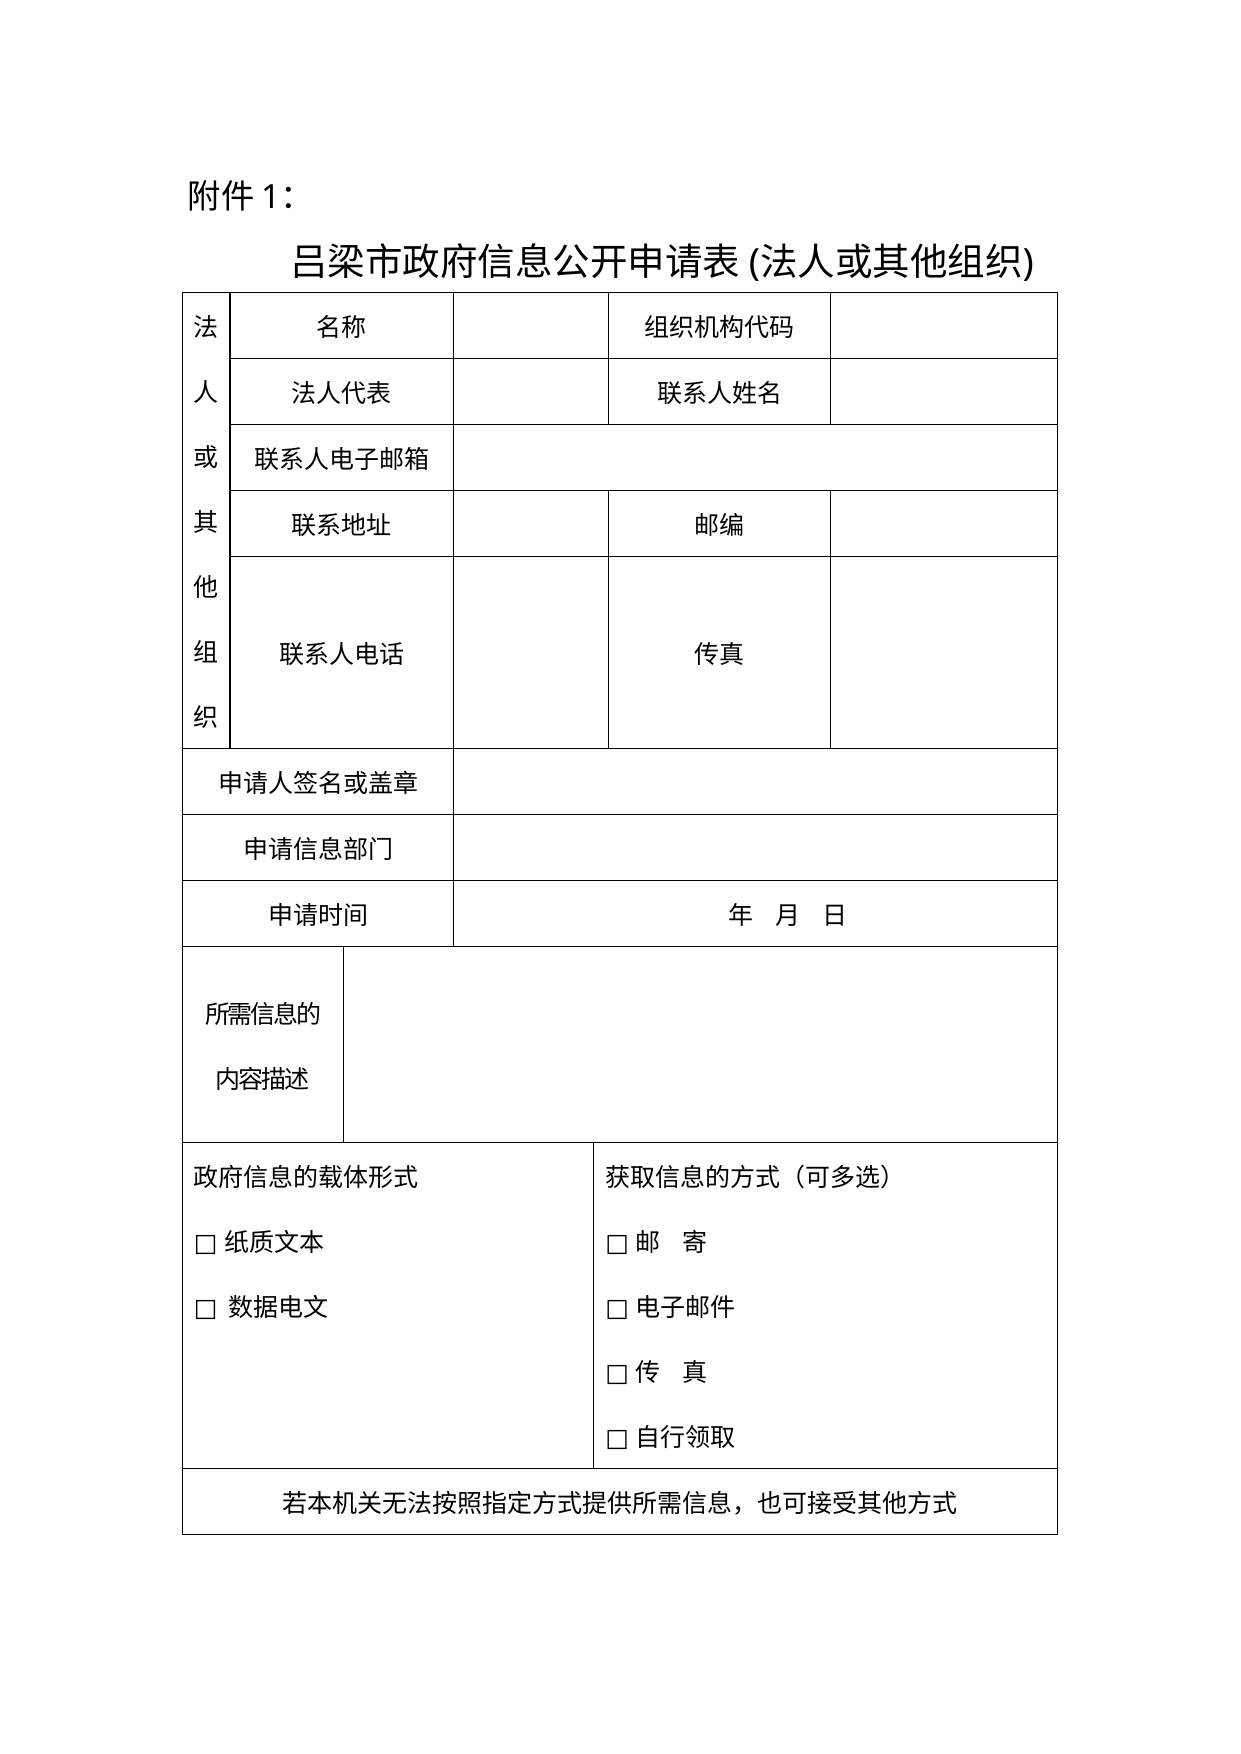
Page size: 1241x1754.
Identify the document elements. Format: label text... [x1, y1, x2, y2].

table_header [454, 293, 608, 358]
table_cell 传真 [609, 557, 830, 748]
table_cell 申请人签名或盖章 [183, 749, 453, 814]
table_cell 获取信息的方式（可多选） □ 邮 寄 □ 电子邮件 □ 传 真 □ 自行领取 [594, 1143, 1057, 1468]
table_cell [454, 359, 608, 424]
table_cell 联系地址 [231, 491, 453, 556]
table_cell [454, 815, 1057, 880]
table_cell [454, 425, 1057, 490]
table_cell [454, 491, 608, 556]
table_cell 联系人电子邮箱 [231, 425, 453, 490]
table_header 法人或 其他组织 [183, 293, 229, 748]
table_cell [344, 947, 1057, 1142]
table_header [831, 293, 1057, 358]
table_cell 联系人姓名 [609, 359, 830, 424]
table_cell [831, 359, 1057, 424]
table_cell 邮编 [609, 491, 830, 556]
table_cell 年 月 日 [454, 881, 1057, 946]
table_cell [454, 557, 608, 748]
table_cell 申请时间 [183, 881, 453, 946]
table_cell [831, 491, 1057, 556]
table_cell 政府信息的载体形式 □ 纸质文本 □ 数据电文 [183, 1143, 593, 1468]
table_cell 所需信息的内容描述 [183, 947, 343, 1142]
table_cell 联系人电话 [231, 557, 453, 748]
table_cell 法人代表 [231, 359, 453, 424]
table_cell [831, 557, 1057, 748]
table_header 名称 [231, 293, 453, 358]
table_header 组织机构代码 [609, 293, 830, 358]
text 吕梁市政府信息公开申请表 (法人或其他组织) [187, 227, 1136, 292]
table_cell 若本机关无法按照指定方式提供所需信息，也可接受其他方式 [183, 1469, 1057, 1534]
list 附件1： [187, 162, 1053, 227]
table_cell [454, 749, 1057, 814]
table_cell 申请信息部门 [183, 815, 453, 880]
